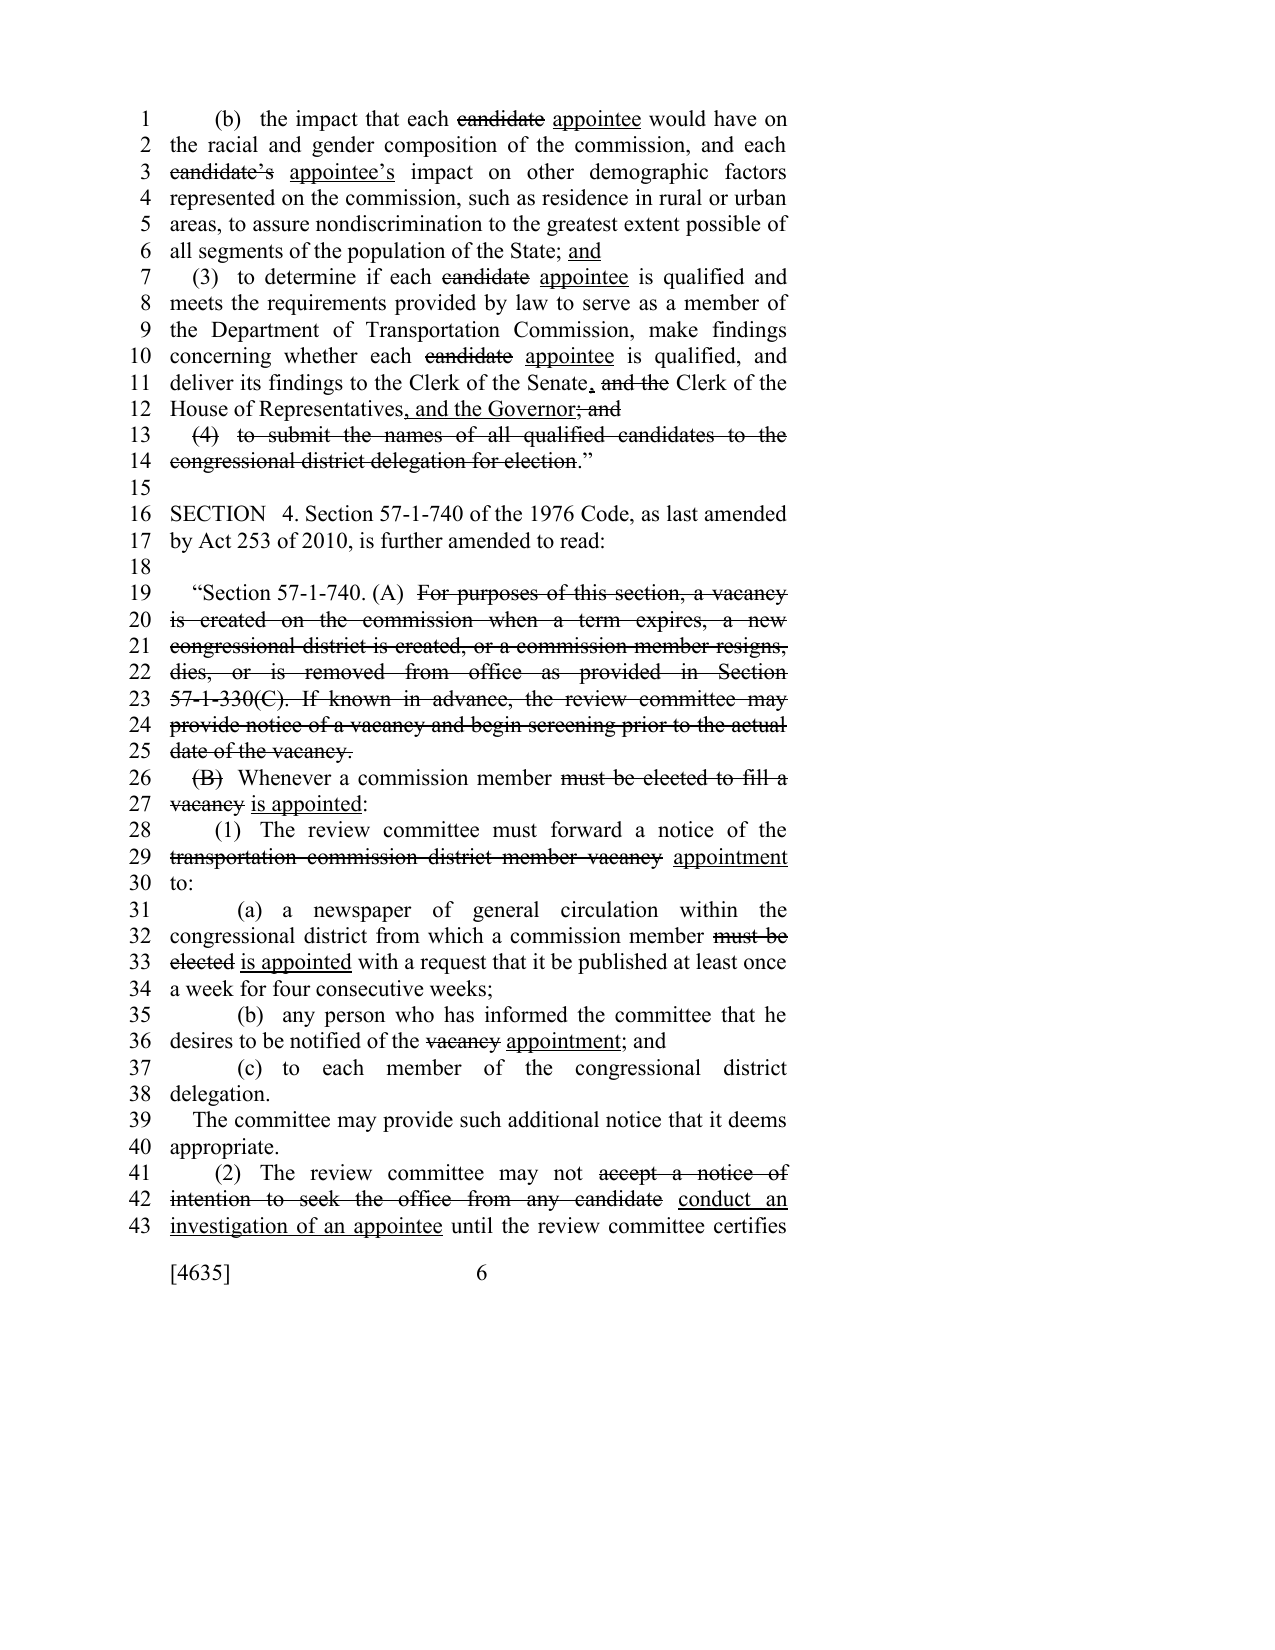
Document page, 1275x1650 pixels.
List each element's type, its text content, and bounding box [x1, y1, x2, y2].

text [169, 1159, 787, 1238]
text (b) any person who has informed the committee that he desires to be notified of the vacancy appointment; and [169, 1001, 787, 1054]
text SECTION 4. Section 57-1-740 of the 1976 Code, as last amended by Act 253 of 2010, is further amended to read: [169, 500, 787, 553]
text (1) The review committee must forward a notice of the transportation commission district member vacancy appointment to: [169, 817, 787, 896]
text (b) the impact that each candidate appointee would have on the racial and gender composition of the commission, and each candidate’s appointee’s impact on other demographic factors represented on the commission, such as residence in rural or urban areas, to assure nondiscrimination to the greatest extent possible of all segments of the population of the State; and [169, 105, 787, 263]
text (c) to each member of the congressional district delegation. [169, 1054, 787, 1106]
text (3) to determine if each candidate appointee is qualified and meets the requirements provided by law to serve as a member of the Department of Transportation Commission, make findings concerning whether each candidate appointee is qualified, and deliver its findings to the Clerk of the Senate, and the Clerk of the House of Representatives, and the Governor; and [169, 263, 787, 421]
text (B) Whenever a commission member must be elected to fill a vacancy is appointed: [169, 764, 787, 817]
text (4) to submit the names of all qualified candidates to the congressional district delegation for election.” [169, 421, 787, 474]
text (a) a newspaper of general circulation within the congressional district from which a commission member must be elected is appointed with a request that it be published at least once a week for four consecutive weeks; [169, 896, 787, 1001]
text The committee may provide such additional notice that it deems appropriate. [169, 1106, 787, 1159]
text “Section 57-1-740. (A) For purposes of this section, a vacancy is created on the commission when a term expires, a new congressional district is created, or a commission member resigns, dies, or is removed from office as provided in Section 57-1-330(C). If known in advance, the review committee may provide notice of a vacancy and begin screening prior to the actual date of the vacancy. [169, 579, 787, 620]
